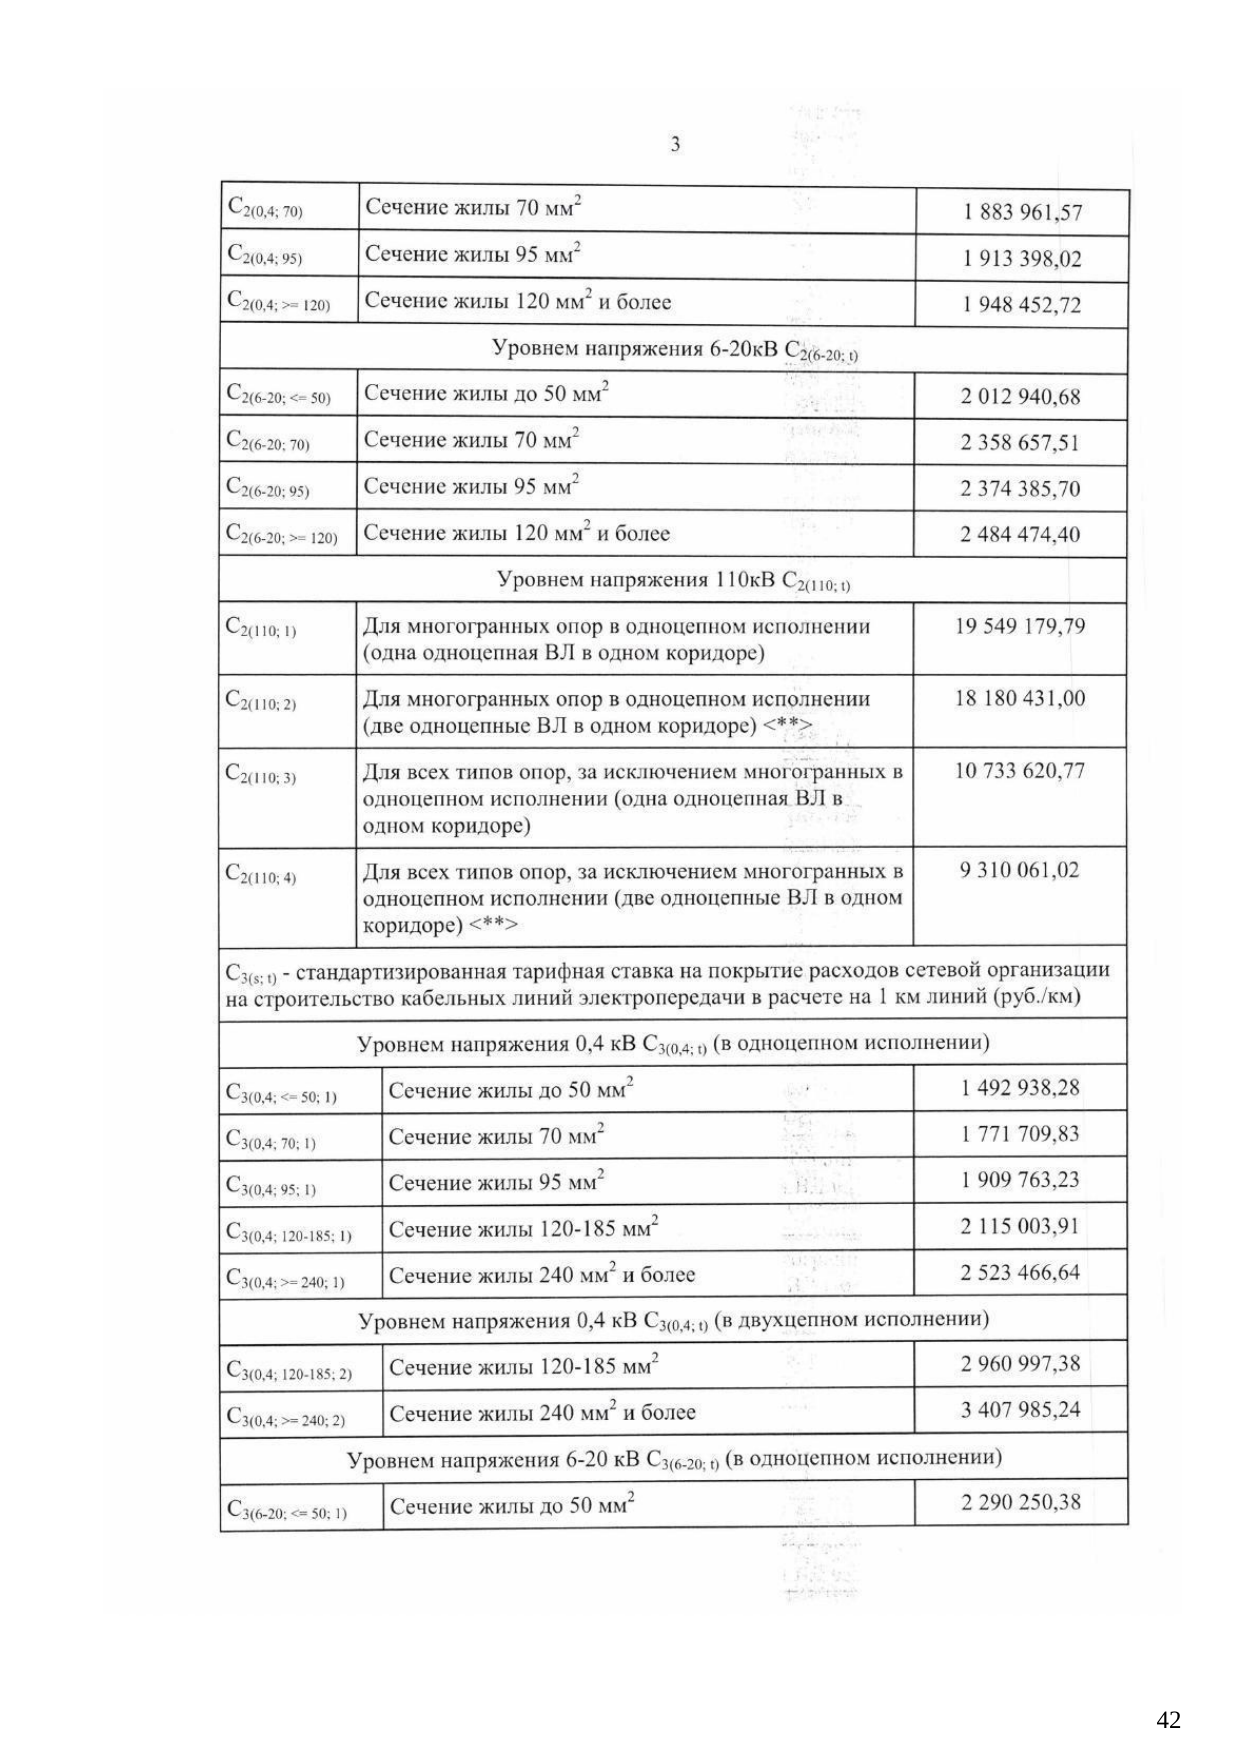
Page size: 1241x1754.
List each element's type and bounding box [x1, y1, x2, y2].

picture [103, 88, 1182, 1616]
